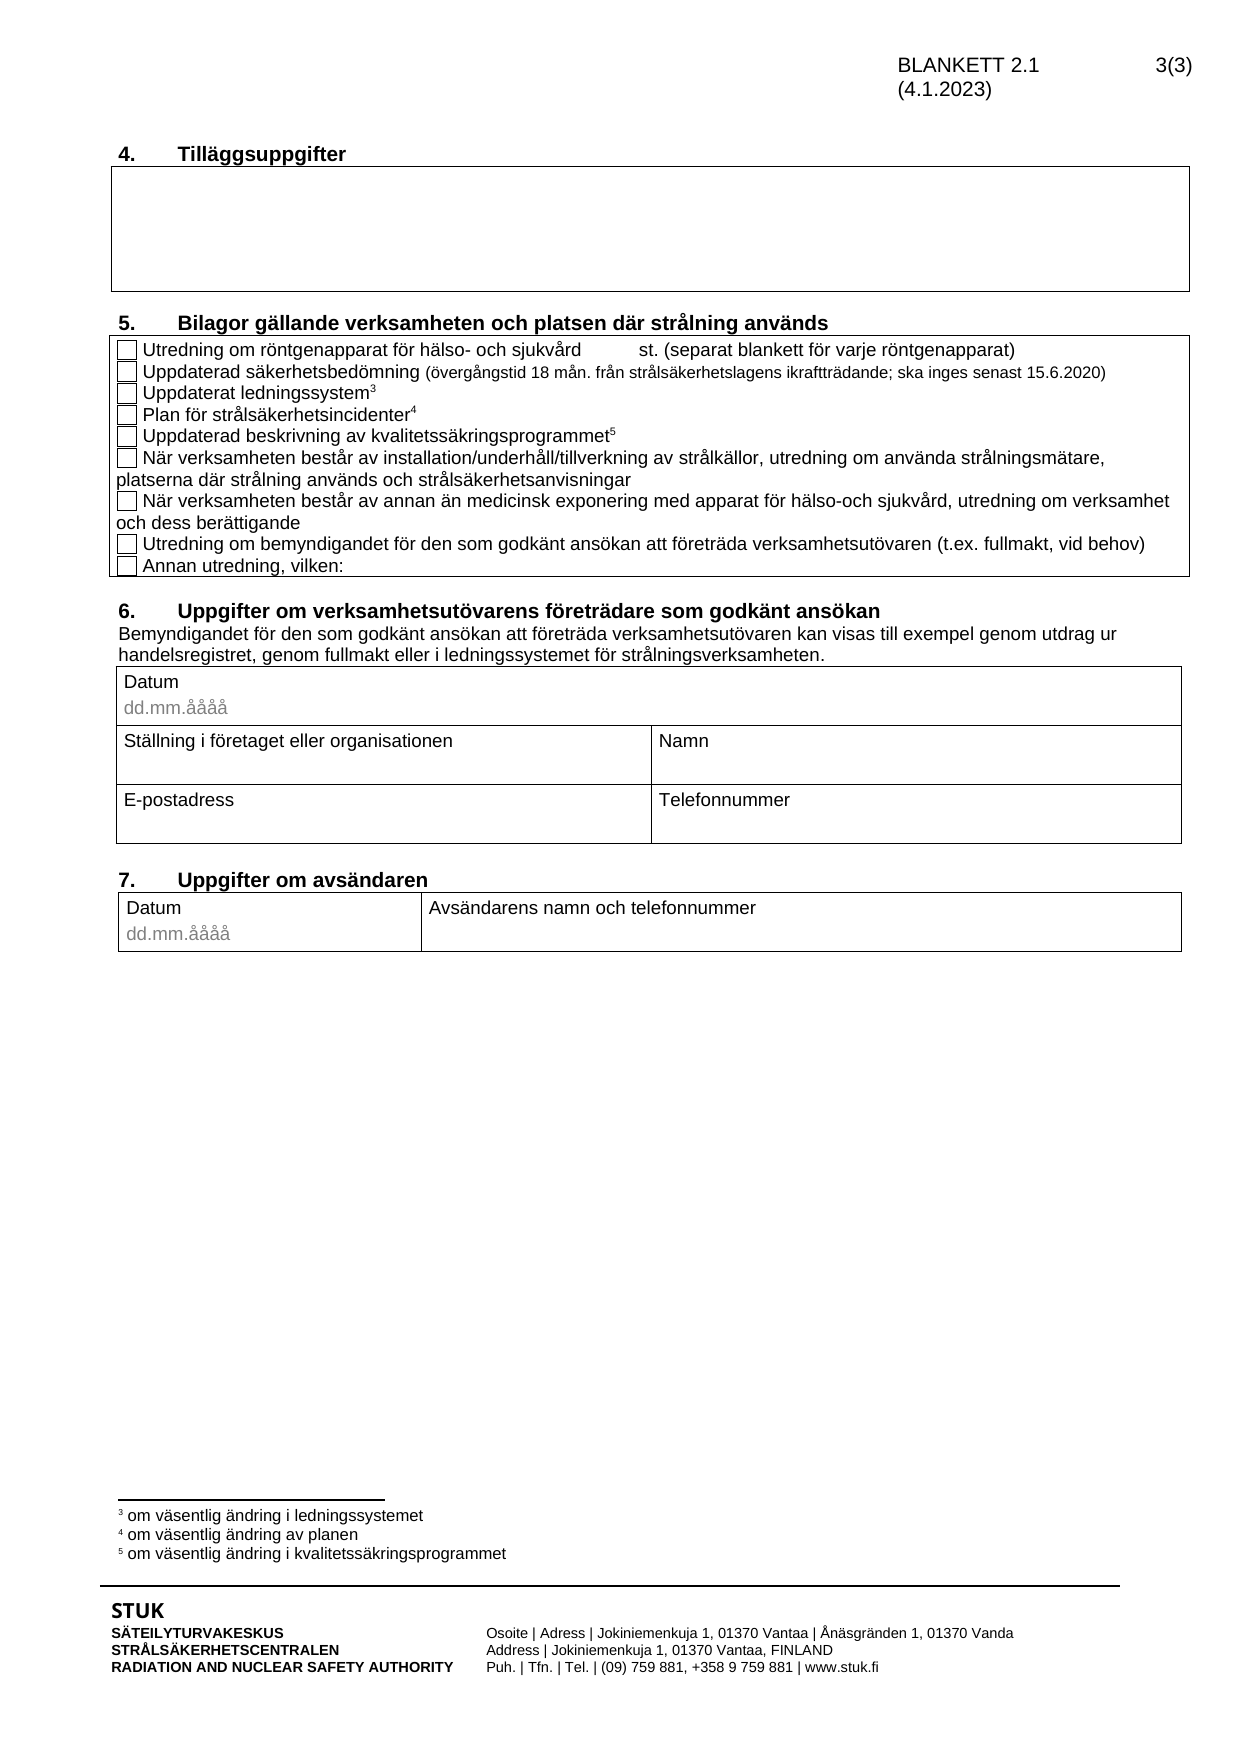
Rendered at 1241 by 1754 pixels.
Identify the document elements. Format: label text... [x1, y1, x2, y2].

table_header Datum [119, 893, 421, 951]
table_cell Ställning i företaget eller organisationen [117, 726, 651, 784]
list Uppgifter om avsändaren [118, 868, 1181, 892]
table_cell Telefonnummer [652, 785, 1181, 843]
list Tilläggsuppgifter [118, 142, 1181, 166]
list Bilagor gällande verksamheten och platsen där strålning används [118, 311, 1181, 335]
list Uppgifter om verksamhetsutövarens företrädare som godkänt ansökan [118, 599, 1181, 623]
table_header Utredning om röntgenapparat för hälso- och sjukvård st. (separat blankett för varje röntgenapparat) Uppdaterad säkerhetsbedömning (övergångstid 18 mån. från strålsäkerhetslagens ikraftträdande; ska inges senast 15.6.2020) Uppdaterat ledningssystem Plan för strålsäkerhetsincidenter Uppdaterad beskrivning av kvalitetssäkringsprogrammet När verksamheten består av installation/underhåll/tillverkning av strålkällor, utredning om använda strålningsmätare, platserna där strålning används och strålsäkerhetsanvisningar När verksamheten består av annan än medicinsk exponering med apparat för hälso-och sjukvård, utredning om verksamhet och dess berättigande Utredning om bemyndigandet för den som godkänt ansökan att företräda verksamhetsutövaren (t.ex. fullmakt, vid behov) Annan utredning, vilken: [110, 336, 1189, 576]
table_header Avsändarens namn och telefonnummer [422, 893, 1181, 951]
table_header Datum [117, 667, 1181, 725]
table_cell E-postadress [117, 785, 651, 843]
table_cell Namn [652, 726, 1181, 784]
table_header [112, 167, 1189, 291]
text Bemyndigandet för den som godkänt ansökan att företräda verksamhetsutövaren kan visas till exempel genom utdrag ur handelsregistret, genom fullmakt eller i ledningssystemet för strålningsverksamheten. [118, 623, 1181, 666]
